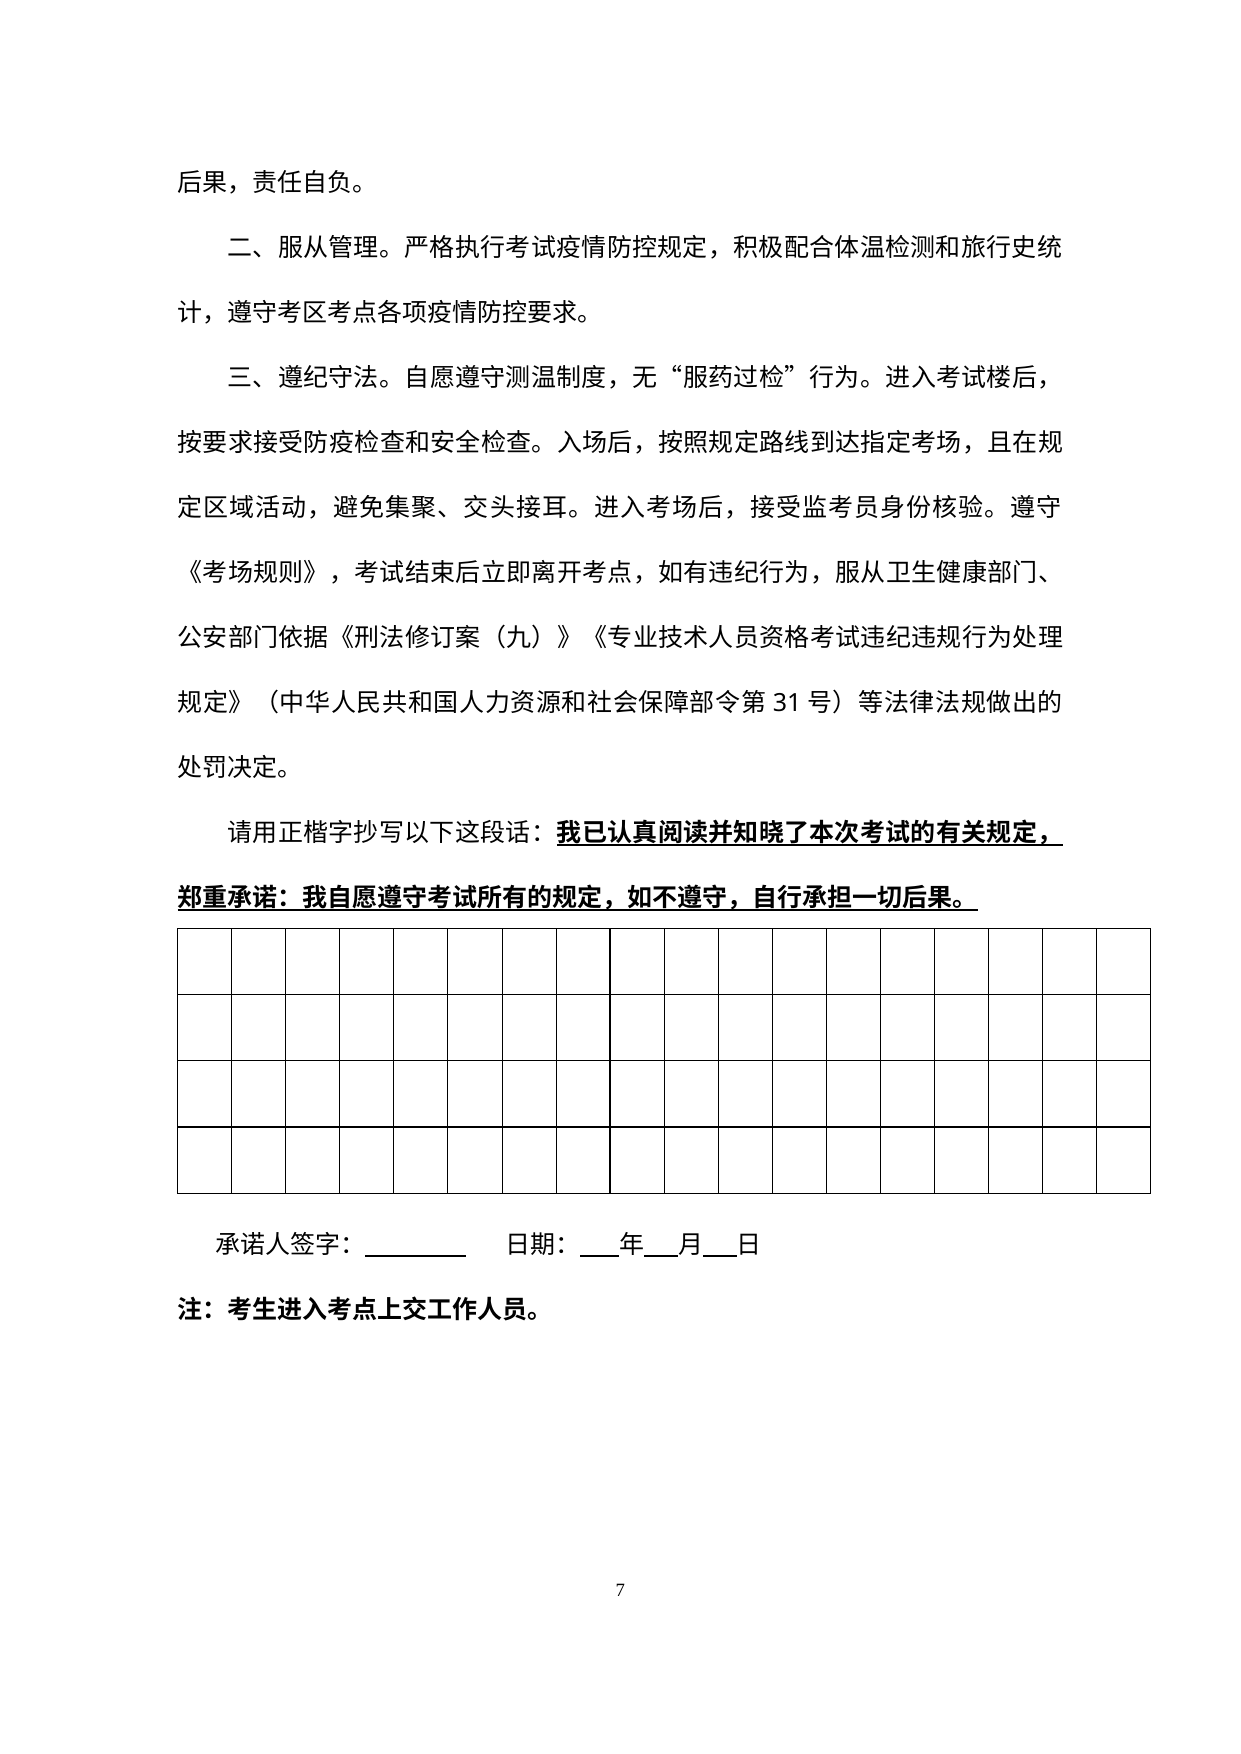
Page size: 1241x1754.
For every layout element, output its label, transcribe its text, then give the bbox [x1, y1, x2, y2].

table_cell [557, 1061, 609, 1126]
table_cell [935, 995, 988, 1060]
table_header [719, 929, 772, 994]
table_cell [503, 1128, 556, 1192]
table_cell [286, 995, 339, 1060]
text 注：考生进入考点上交工作人员。 [177, 1275, 1063, 1340]
table_cell [286, 1061, 339, 1126]
table_cell [503, 995, 556, 1060]
table_cell [448, 995, 502, 1060]
table_cell [665, 995, 718, 1060]
table_cell [178, 1061, 231, 1126]
table_cell [827, 1061, 880, 1126]
table_cell [232, 1128, 285, 1192]
table_cell [1043, 1061, 1096, 1126]
table_cell [665, 1061, 718, 1126]
table_cell [989, 995, 1042, 1060]
table_cell [773, 995, 826, 1060]
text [177, 148, 1063, 213]
table_cell [286, 1128, 339, 1192]
table_header [394, 929, 447, 994]
table_cell [1097, 1061, 1150, 1126]
table_cell [989, 1128, 1042, 1192]
table_cell [1097, 995, 1150, 1060]
table_header [178, 929, 231, 994]
table_cell [827, 1128, 880, 1192]
table_cell [611, 1128, 664, 1192]
table_header [340, 929, 393, 994]
table_cell [773, 1061, 826, 1126]
table_header [827, 929, 880, 994]
table_cell [394, 1128, 447, 1192]
table_cell [178, 1128, 231, 1192]
table_header [286, 929, 339, 994]
table_cell [989, 1061, 1042, 1126]
table_cell [719, 1128, 772, 1192]
table_header [881, 929, 934, 994]
table_cell [557, 995, 609, 1060]
table_cell [178, 995, 231, 1060]
table_cell [503, 1061, 556, 1126]
table_cell [394, 995, 447, 1060]
table_cell [1097, 1128, 1150, 1192]
table_header [503, 929, 556, 994]
table_header [448, 929, 502, 994]
table_header [773, 929, 826, 994]
table_cell [557, 1128, 609, 1192]
table_header [611, 929, 664, 994]
table_cell [340, 1128, 393, 1192]
table_cell [340, 995, 393, 1060]
table_cell [394, 1061, 447, 1126]
table_cell [1043, 995, 1096, 1060]
table_cell [448, 1128, 502, 1192]
table_cell [881, 995, 934, 1060]
table_cell [719, 995, 772, 1060]
table_cell [935, 1128, 988, 1192]
text 承诺人签字： 日期： 年 月 日 [177, 1210, 1063, 1275]
table_cell [827, 995, 880, 1060]
table_cell [719, 1061, 772, 1126]
table_header [1043, 929, 1096, 994]
table_cell [773, 1128, 826, 1192]
table_cell [881, 1128, 934, 1192]
table_cell [1043, 1128, 1096, 1192]
table_cell [448, 1061, 502, 1126]
table_cell [611, 995, 664, 1060]
table_header [232, 929, 285, 994]
text 二、服从管理。严格执行考试疫情防控规定，积极配合体温检测和旅行史统计，遵守考区考点各项疫情防控要求。 [177, 213, 1063, 343]
text 三、遵纪守法。自愿遵守测温制度，无“服药过检”行为。进入考试楼后，按要求接受防疫检查和安全检查。入场后，按照规定路线到达指定考场，且在规定区域活动，避免集聚、交头接耳。进入考场后，接受监考员身份核验。遵守《考场规则》，考试结束后立即离开考点，如有违纪行为，服从卫生健康部门、公安部门依据《刑法修订案（九）》《专业技术人员资格考试违纪违规行为处理规定》（中华人民共和国人力资源和社会保障部令第31号）等法律法规做出的处罚决定。 [177, 343, 1063, 798]
table_cell [665, 1128, 718, 1192]
table_header [1097, 929, 1150, 994]
text 请用正楷字抄写以下这段话：我已认真阅读并知晓了本次考试的有关规定，郑重承诺：我自愿遵守考试所有的规定，如不遵守，自行承担一切后果。 [177, 798, 1063, 928]
table_cell [232, 995, 285, 1060]
table_header [665, 929, 718, 994]
table_cell [881, 1061, 934, 1126]
table_cell [232, 1061, 285, 1126]
table_header [557, 929, 609, 994]
table_cell [611, 1061, 664, 1126]
table_cell [935, 1061, 988, 1126]
table_header [989, 929, 1042, 994]
table_cell [340, 1061, 393, 1126]
table_header [935, 929, 988, 994]
